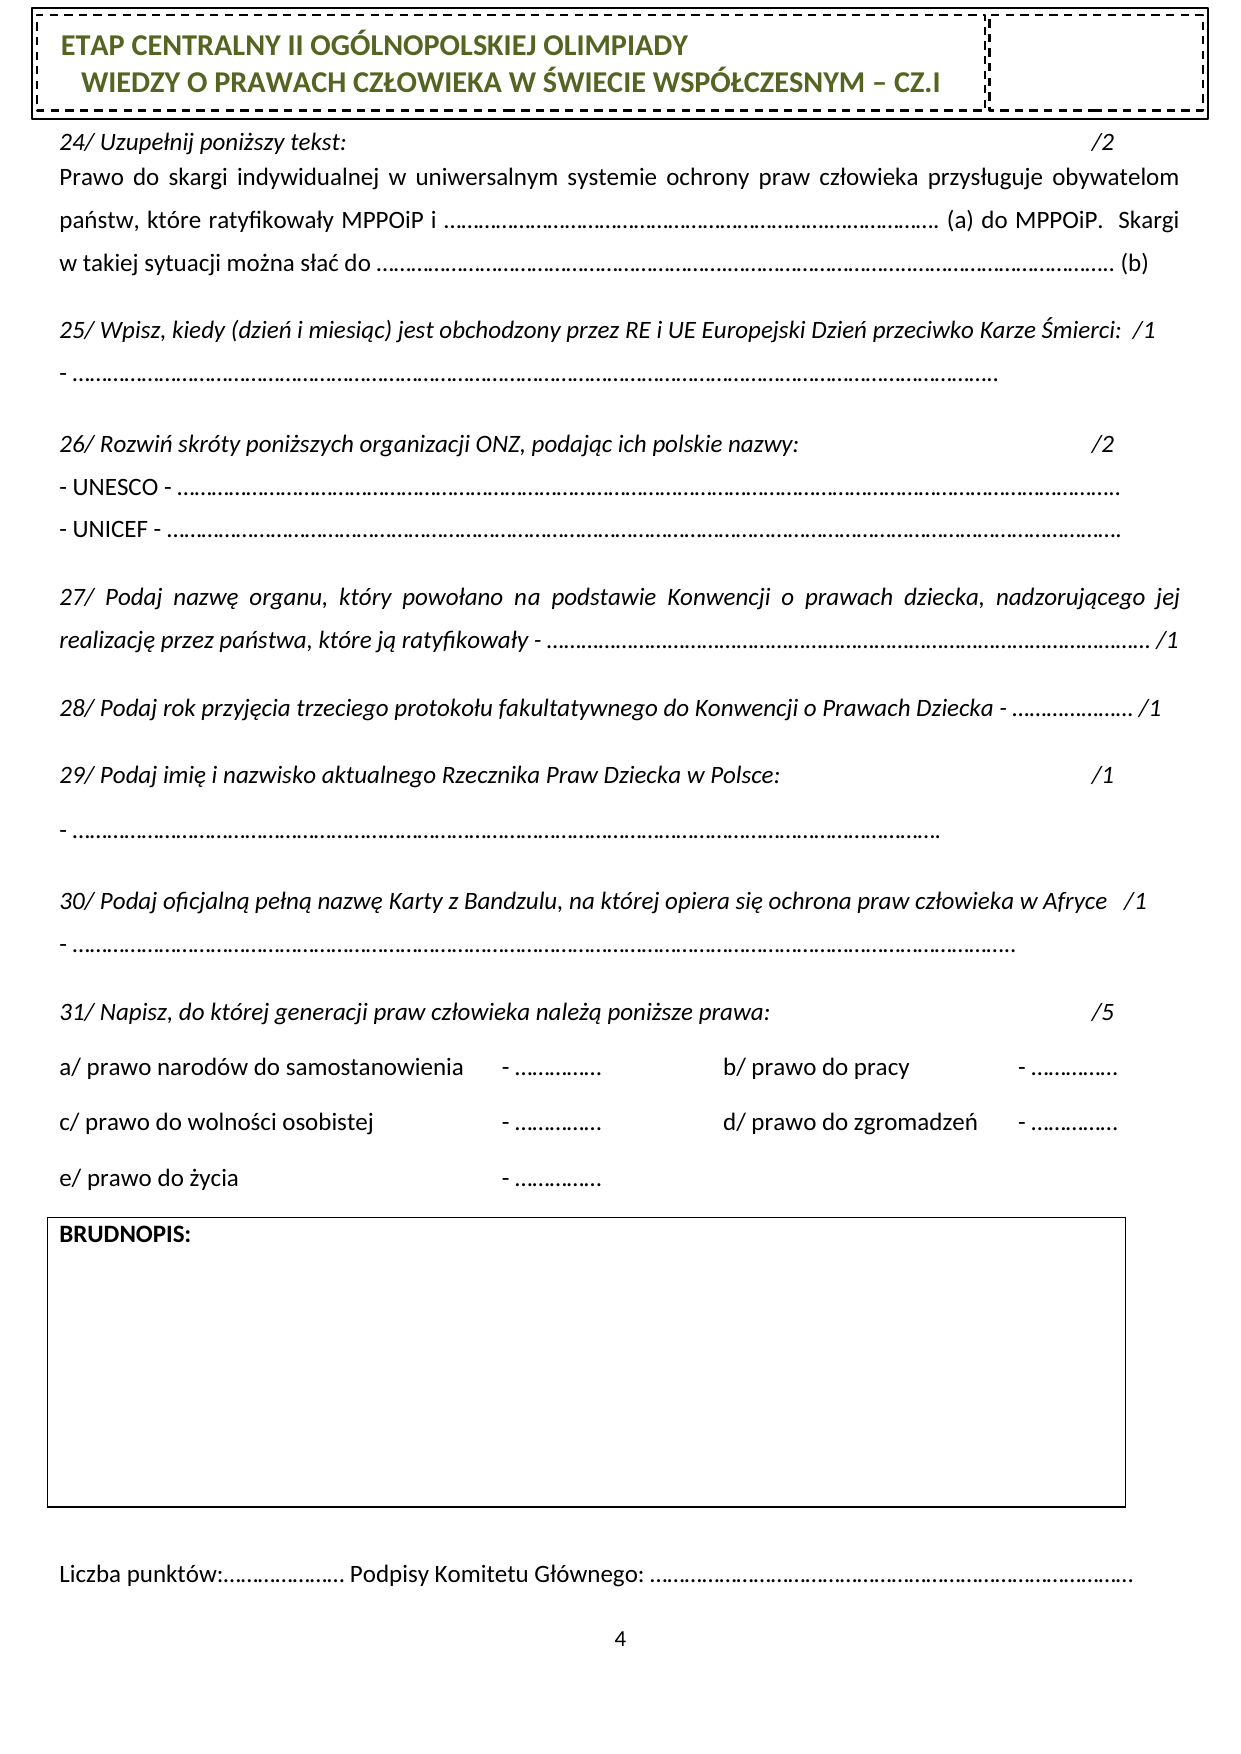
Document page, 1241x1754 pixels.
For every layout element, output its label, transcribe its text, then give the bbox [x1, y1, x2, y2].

text 28/ Podaj rok przyjęcia trzeciego protokołu fakultatywnego do Konwencji o Prawach Dziecka - ………………… /1 [59, 692, 1181, 722]
text - UNICEF - …………………………………………………………………………………………………………………………………………………. [59, 513, 1181, 544]
text Prawo do skargi indywidualnej w uniwersalnym systemie ochrony praw człowieka przysługuje obywatelom państw, które ratyfikowały MPPOiP i ………………………………………………………….………………. (a) do MPPOiP. Skargi w takiej sytuacji można słać do …………………………………………………….…………………………..…………………………….. (b) [59, 162, 1181, 277]
text 31/ Napisz, do której generacji praw człowieka należą poniższe prawa: /5 [59, 996, 1181, 1027]
text - …………………………………………………………………………………………………………………………………………….. [59, 357, 1181, 388]
table_header BRUDNOPIS: [48, 1218, 1125, 1506]
text 30/ Podaj oficjalną pełną nazwę Karty z Bandzulu, na której opiera się ochrona praw człowieka w Afryce /1 [59, 885, 1181, 916]
text - ……………………………………………………………………………………………………………………………………. [59, 814, 1181, 845]
text - UNESCO - ……………………………………………………………………………………………………………………………………………….. [59, 471, 1181, 501]
text 25/ Wpisz, kiedy (dzień i miesiąc) jest obchodzony przez RE i UE Europejski Dzień przeciwko Karze Śmierci: /1 [59, 315, 1181, 345]
text - ……………………………………………………………………………………………………………………………………………….. [59, 928, 1181, 959]
text 26/ Rozwiń skróty poniższych organizacji ONZ, podając ich polskie nazwy: /2 [59, 428, 1181, 459]
text 24/ Uzupełnij poniższy tekst: /2 [59, 127, 1181, 157]
text a/ prawo narodów do samostanowienia - …………… b/ prawo do pracy - …………… [59, 1051, 1181, 1082]
text e/ prawo do życia - …………… [59, 1162, 1181, 1192]
text 29/ Podaj imię i nazwisko aktualnego Rzecznika Praw Dziecka w Polsce: /1 [59, 759, 1181, 790]
text 27/ Podaj nazwę organu, który powołano na podstawie Konwencji o prawach dziecka, nadzorującego jej realizację przez państwa, które ją ratyfikowały - …………………………………………………………………………………………… /1 [59, 581, 1181, 654]
text Liczba punktów:………………… Podpisy Komitetu Głównego: ………………………………………………………………………… [59, 1558, 1181, 1588]
text c/ prawo do wolności osobistej - …………… d/ prawo do zgromadzeń - …………… [59, 1106, 1181, 1137]
